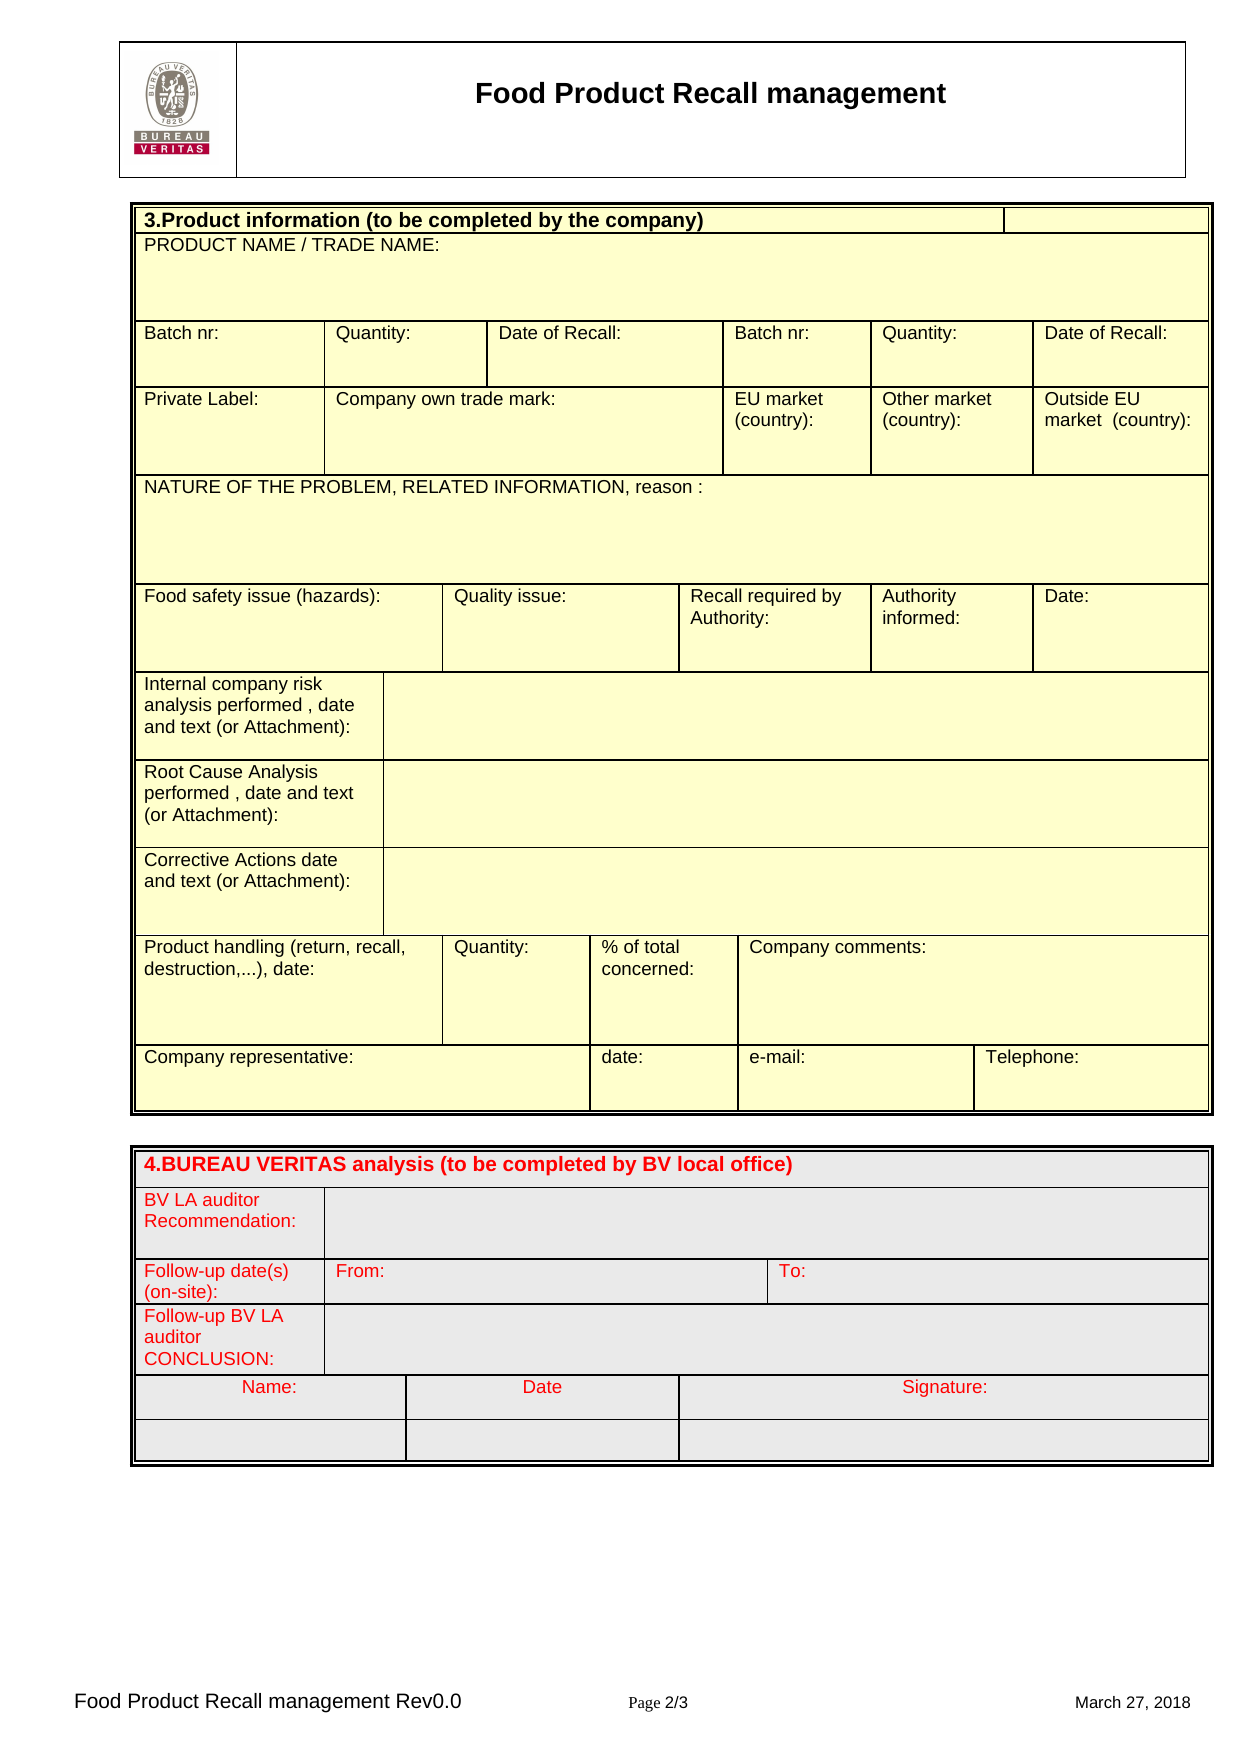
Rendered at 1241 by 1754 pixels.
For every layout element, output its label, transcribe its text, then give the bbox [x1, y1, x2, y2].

table_cell Batch nr: [136, 322, 324, 386]
table_cell [384, 848, 1208, 934]
table_cell Outside EU market (country): [1034, 388, 1208, 474]
table_header 3.Product information (to be completed by the company) [136, 208, 1003, 232]
table_cell % of total concerned: [591, 936, 737, 1044]
table_cell Quantity: [325, 322, 486, 386]
table_cell Date of Recall: [1034, 322, 1208, 386]
table_cell Batch nr: [724, 322, 870, 386]
table_cell [384, 761, 1208, 847]
table_cell Recall required by Authority: [680, 585, 870, 671]
table_cell [325, 1305, 1208, 1374]
table_cell Signature: [680, 1376, 1208, 1419]
table_cell Company own trade mark: [325, 388, 722, 474]
table_cell Corrective Actions date and text (or Attachment): [136, 848, 383, 934]
table_cell PRODUCT NAME / TRADE NAME: [136, 234, 1208, 320]
table_cell Authority informed: [872, 585, 1032, 671]
table_cell Company representative: [136, 1046, 589, 1110]
table_cell e-mail: [739, 1046, 973, 1110]
table_cell Food safety issue (hazards): [136, 585, 442, 671]
table_cell From: [325, 1260, 767, 1303]
table_cell Quantity: [443, 936, 589, 1044]
table_cell Date: [1034, 585, 1208, 671]
table_cell [407, 1420, 678, 1460]
table_cell Product handling (return, recall, destruction,...), date: [136, 936, 442, 1044]
table_cell BV LA auditor Recommendation: [136, 1188, 324, 1258]
table_cell Telephone: [975, 1046, 1208, 1110]
table_cell Other market (country): [872, 388, 1032, 474]
table_cell Company comments: [739, 936, 1208, 1044]
table_cell [325, 1188, 1208, 1258]
table_header 4.BUREAU VERITAS analysis (to be completed by BV local office) [136, 1152, 1208, 1187]
table_cell [680, 1420, 1208, 1460]
table_cell Private Label: [136, 388, 324, 474]
table_cell Follow-up BV LA auditor CONCLUSION: [136, 1305, 324, 1374]
table_cell EU market (country): [724, 388, 870, 474]
table_cell Name: [136, 1376, 405, 1419]
table_cell NATURE OF THE PROBLEM, RELATED INFORMATION, reason : [136, 476, 1208, 583]
picture [123, 51, 219, 165]
table_cell Quality issue: [443, 585, 678, 671]
table_cell [136, 1420, 405, 1460]
table_cell Quantity: [872, 322, 1032, 386]
table_cell To: [768, 1260, 1208, 1303]
table_header [1005, 208, 1208, 232]
table_cell Date [407, 1376, 678, 1419]
table_cell Internal company risk analysis performed , date and text (or Attachment): [136, 673, 383, 759]
table_cell Date of Recall: [488, 322, 722, 386]
table_cell [384, 673, 1208, 759]
table_cell date: [591, 1046, 737, 1110]
table_cell Root Cause Analysis performed , date and text (or Attachment): [136, 761, 383, 847]
table_cell Follow-up date(s) (on-site): [136, 1260, 324, 1303]
